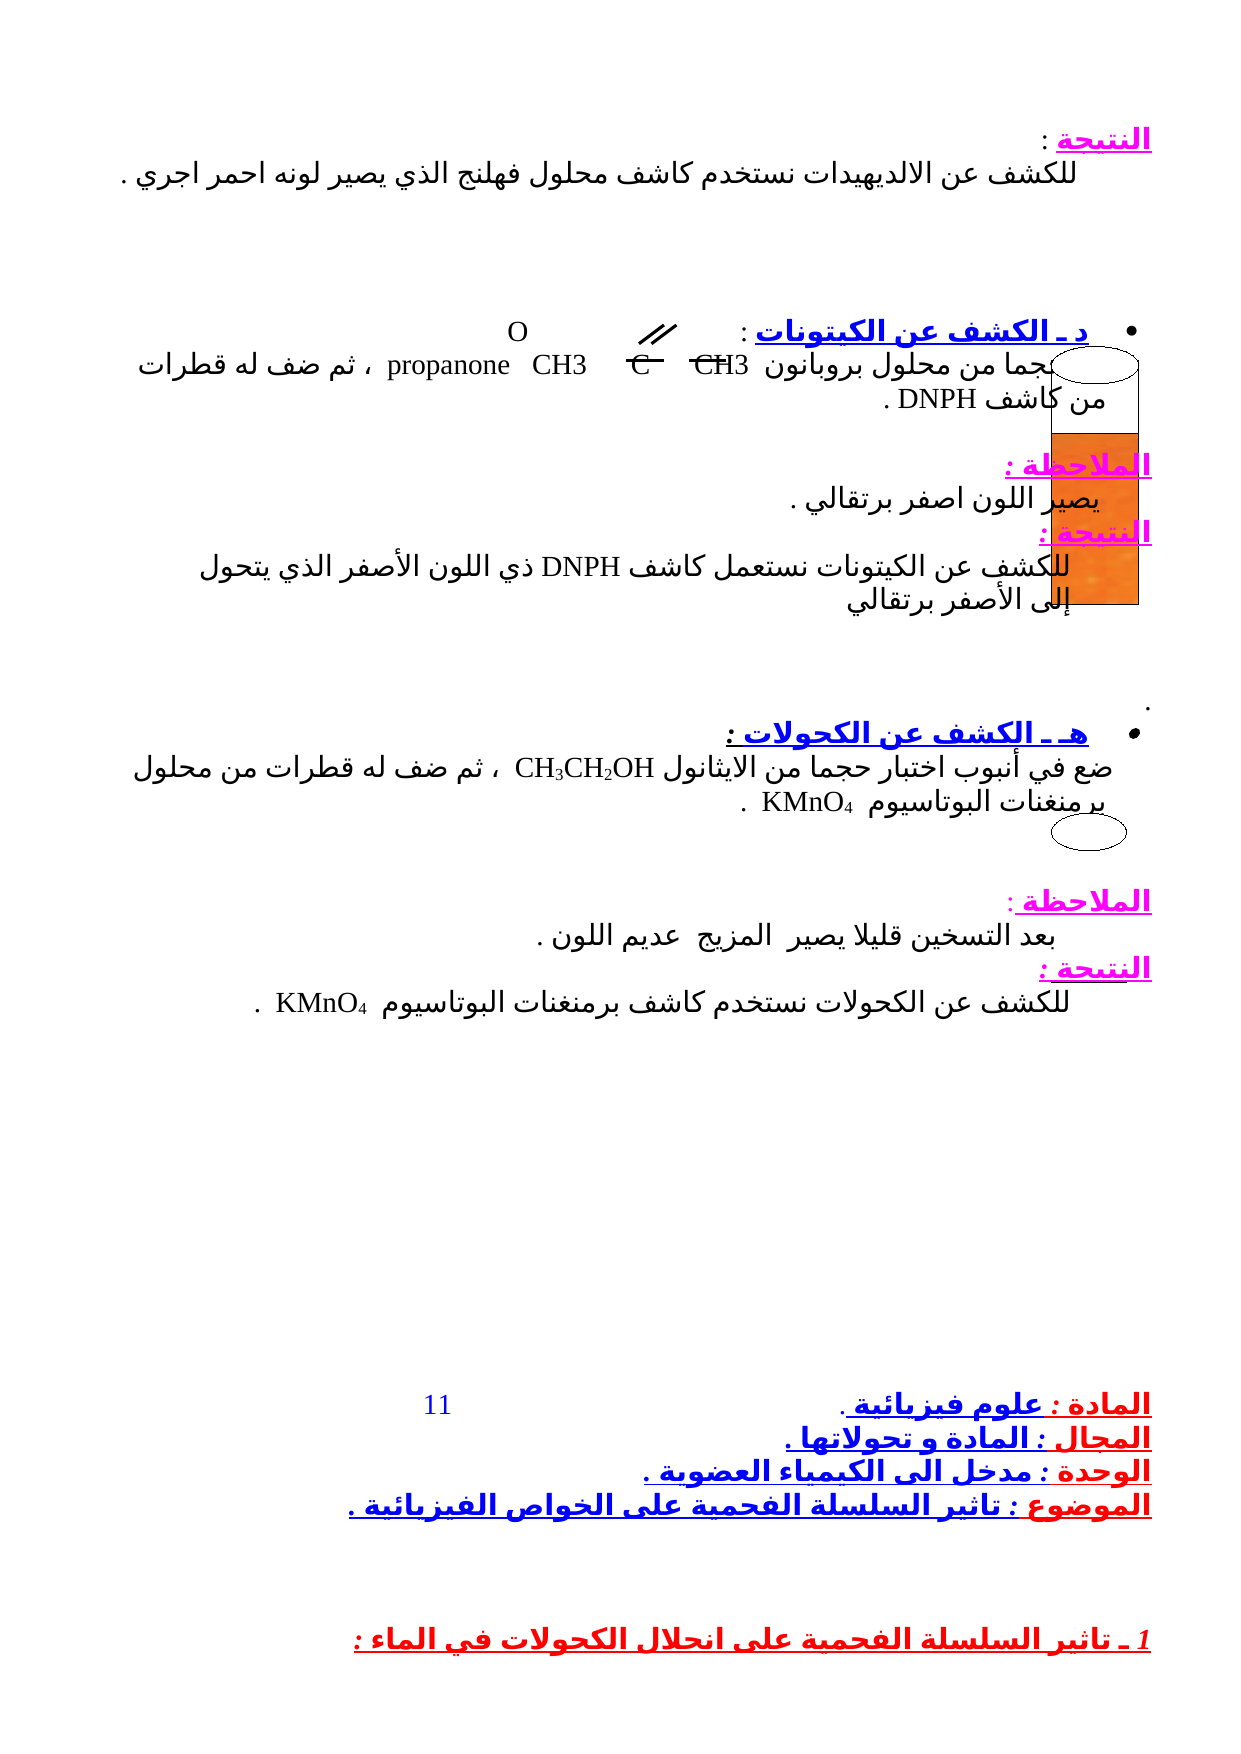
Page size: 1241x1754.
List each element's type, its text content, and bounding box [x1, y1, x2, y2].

text ضع في أنبوب اختبار حجما من الايثانول CH3CH2OH ، ثم ضف له قطرات من محلول [89, 750, 1114, 784]
list هـ ـ الكشف عن الكحولات : [89, 716, 1127, 750]
text بعد التسخين قليلا يصير المزيج عديم اللون . [89, 918, 1152, 951]
text الملاحظة : [89, 448, 1152, 482]
text النتيجة : [89, 122, 1152, 156]
list د ـ الكشف عن الكيتونات : O [89, 314, 1127, 347]
text 1 ـ تاثير السلسلة الفحمية على انحلال الكحولات في الماء : [89, 1622, 1152, 1656]
text الوحدة : مدخل الى الكيمياء العضوية . [89, 1454, 1152, 1488]
text للكشف عن الالديهيدات نستخدم كاشف محلول فهلنج الذي يصير لونه احمر اجري . [89, 156, 1152, 189]
text النتيجة : [89, 951, 1152, 985]
text إلى الأصفر برتقالي [89, 582, 1152, 616]
text للكشف عن الكيتونات نستعمل كاشف DNPH ذي اللون الأصفر الذي يتحول [89, 549, 1152, 582]
text للكشف عن الكحولات نستخدم كاشف برمنغنات البوتاسيوم KMnO4 . [89, 985, 1152, 1018]
text ضع حجما من محلول بروبانون propanone CH3 C CH3 ، ثم ضف له قطرات [89, 347, 1077, 381]
text المادة : علوم فيزيائية . 11 [89, 1387, 1152, 1421]
text المجال : المادة و تحولاتها . [89, 1421, 1152, 1454]
text من كاشف DNPH . [89, 381, 1114, 414]
text . [89, 683, 1152, 716]
picture [1052, 434, 1138, 448]
text النتيجة : [89, 515, 1152, 549]
text برمنغنات البوتاسيوم KMnO4 . [89, 784, 1114, 817]
text يصير اللون اصفر برتقالي . [89, 482, 1152, 515]
text الملاحظة : [89, 884, 1152, 918]
text الموضوع : تاثير السلسلة الفحمية على الخواص الفيزيائية . [89, 1488, 1152, 1522]
